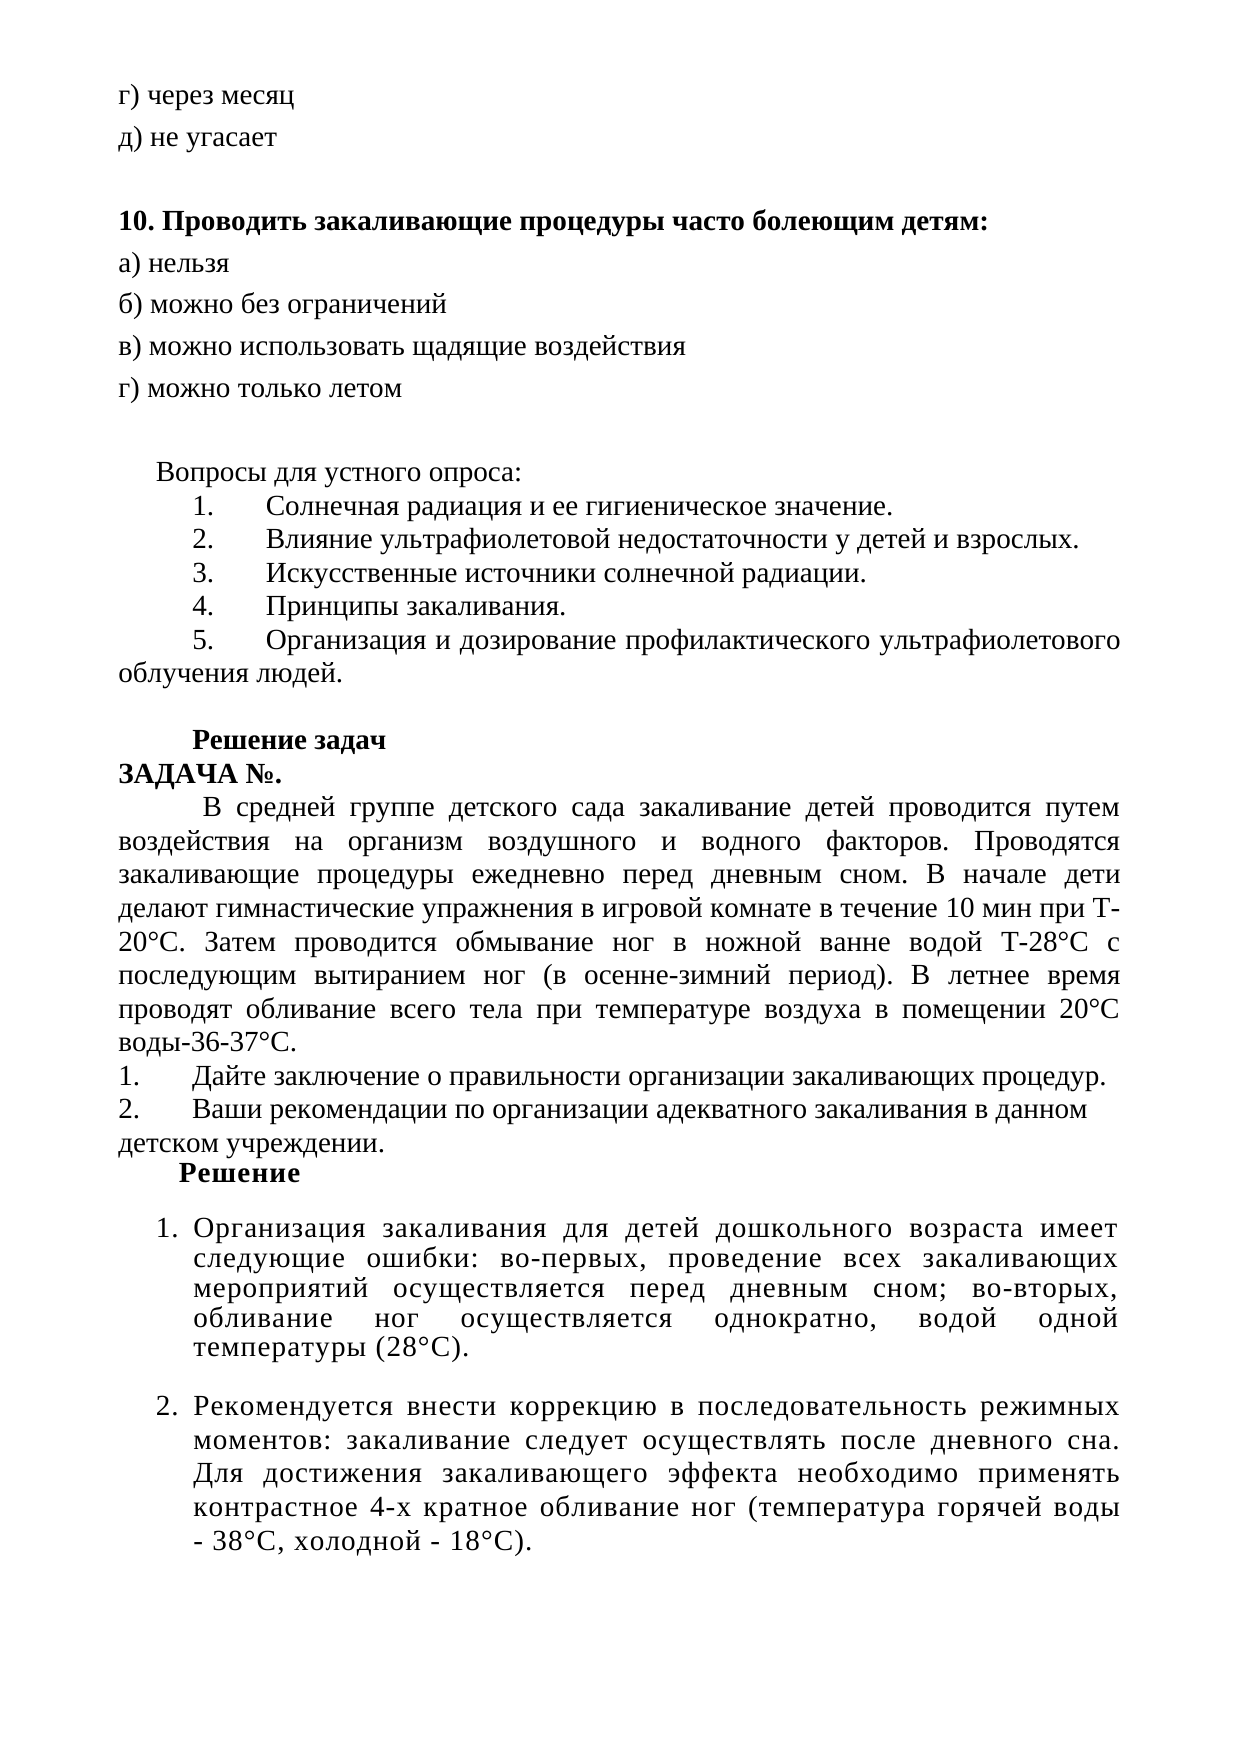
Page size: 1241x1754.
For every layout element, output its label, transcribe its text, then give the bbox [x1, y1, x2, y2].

list Организация и дозирование профилактического ультрафиолетового облучения людей. [118, 622, 1121, 689]
text В средней группе детского сада закаливание детей проводится путем воздействия на организм воздушного и водного факторов. Проводятся закаливающие процедуры ежедневно перед дневным сном. В начале дети делают гимнастические упражнения в игровой комнате в течение 10 мин при Т-20°С. Затем проводится обмывание ног в ножной ванне водой Т-28°С с последующим вытиранием ног (в осенне-зимний период). В летнее время проводят обливание всего тела при температуре воздуха в помещении 20°С воды-36-37°С. [118, 789, 1121, 1058]
list Искусственные источники солнечной радиации. [118, 555, 1121, 588]
list Принципы закаливания. [118, 588, 1121, 622]
text Вопросы для устного опроса: [156, 454, 1121, 488]
list Солнечная радиация и ее гигиеническое значение. [118, 488, 1121, 521]
text Решение задач [118, 722, 1121, 756]
text 1. Дайте заключение о правильности организации закаливающих процедур. [118, 1058, 1121, 1091]
text ЗАДАЧА №. [118, 756, 1121, 789]
list Влияние ультрафиолетовой недостаточности у детей и взрослых. [118, 521, 1121, 555]
text Решение [120, 1158, 1119, 1188]
list Рекомендуется внести коррекцию в последовательность режимных моментов: закаливание следует осуществлять после дневного сна. Для достижения закаливающего эффекта необходимо применять контрастное 4-х кратное обливание ног (температура горячей воды - 38°С, холодной - 18°С). [156, 1388, 1121, 1556]
text а) нельзя [118, 245, 1121, 278]
text б) можно без ограничений [118, 287, 1121, 320]
text д) не угасает [118, 119, 1121, 153]
text 2. Ваши рекомендации по организации адекватного закаливания в данном детском учреждении. [118, 1091, 1121, 1158]
text г) через месяц [118, 77, 1121, 111]
text г) можно только летом [118, 370, 1121, 404]
text 10. Проводить закаливающие процедуры часто болеющим детям: [118, 203, 1121, 236]
list Организация закаливания для детей дошкольного возраста имеет следующие ошибки: во-первых, проведение всех закаливающих мероприятий осуществляется перед дневным сном; во-вторых, обливание ног осуществляется однократно, водой одной температуры (28°С). [156, 1214, 1119, 1363]
text в) можно использовать щадящие воздействия [118, 328, 1121, 362]
